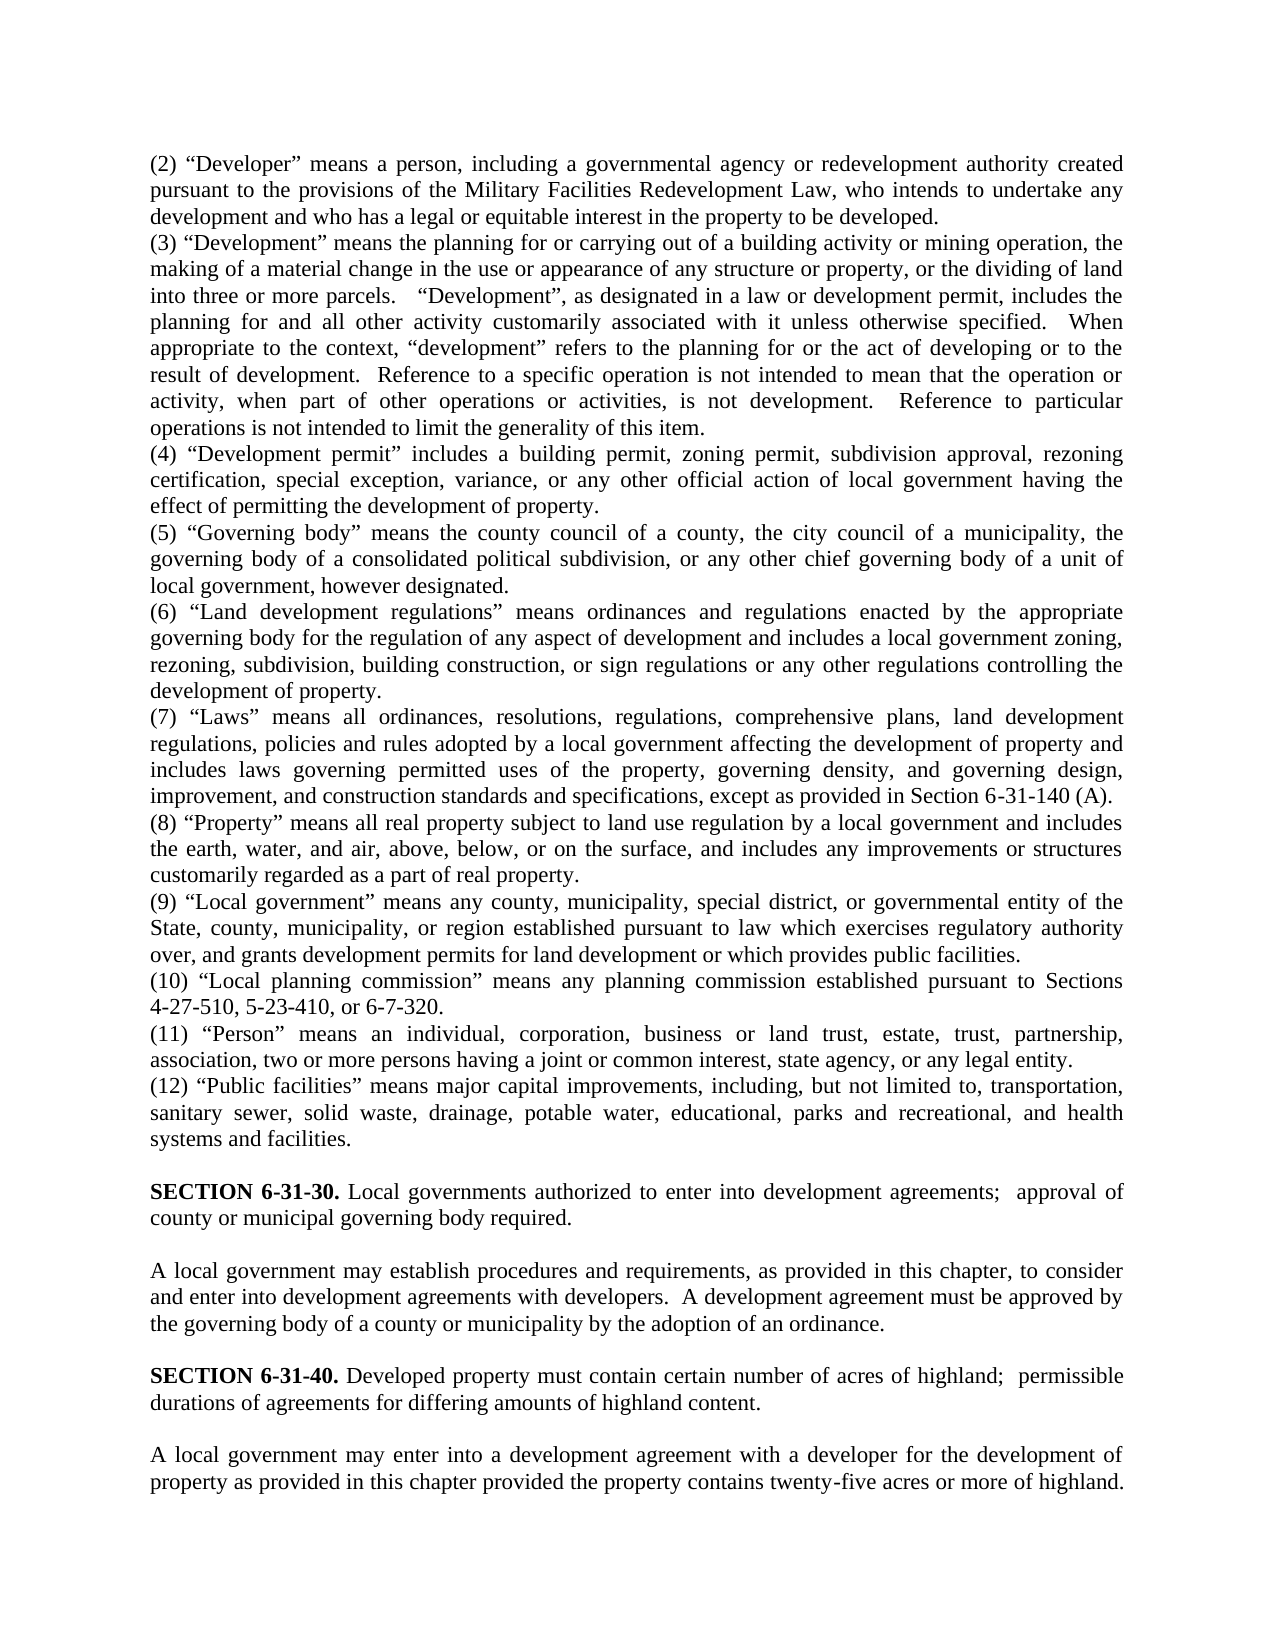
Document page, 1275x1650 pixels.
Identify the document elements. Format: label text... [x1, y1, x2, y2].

text (3) “Development” means the planning for or carrying out of a building activity or mining operation, the making of a material change in the use or appearance of any structure or property, or the dividing of land into three or more parcels. “Development”, as designated in a law or development permit, includes the planning for and all other activity customarily associated with it unless otherwise specified. When appropriate to the context, “development” refers to the planning for or the act of developing or to the result of development. Reference to a specific operation is not intended to mean that the operation or activity, when part of other operations or activities, is not development. Reference to particular operations is not intended to limit the generality of this item. [150, 229, 1125, 440]
text (11) “Person” means an individual, corporation, business or land trust, estate, trust, partnership, association, two or more persons having a joint or common interest, state agency, or any legal entity. [150, 1020, 1125, 1072]
text (10) “Local planning commission” means any planning commission established pursuant to Sections 4-27-510, 5-23-410, or 6-7-320. [150, 967, 1125, 1020]
text (8) “Property” means all real property subject to land use regulation by a local government and includes the earth, water, and air, above, below, or on the surface, and includes any improvements or structures customarily regarded as a part of real property. [150, 809, 1125, 888]
text SECTION 6-31-40. Developed property must contain certain number of acres of highland; permissible durations of agreements for differing amounts of highland content. [150, 1362, 1125, 1415]
text (12) “Public facilities” means major capital improvements, including, but not limited to, transportation, sanitary sewer, solid waste, drainage, potable water, educational, parks and recreational, and health systems and facilities. [150, 1072, 1125, 1151]
text (6) “Land development regulations” means ordinances and regulations enacted by the appropriate governing body for the regulation of any aspect of development and includes a local government zoning, rezoning, subdivision, building construction, or sign regulations or any other regulations controlling the development of property. [150, 598, 1125, 703]
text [150, 1441, 1125, 1494]
text A local government may establish procedures and requirements, as provided in this chapter, to consider and enter into development agreements with developers. A development agreement must be approved by the governing body of a county or municipality by the adoption of an ordinance. [150, 1257, 1125, 1336]
text (7) “Laws” means all ordinances, resolutions, regulations, comprehensive plans, land development regulations, policies and rules adopted by a local government affecting the development of property and includes laws governing permitted uses of the property, governing density, and governing design, improvement, and construction standards and specifications, except as provided in Section 6-31-140 (A). [150, 703, 1125, 809]
text (4) “Development permit” includes a building permit, zoning permit, subdivision approval, rezoning certification, special exception, variance, or any other official action of local government having the effect of permitting the development of property. [150, 440, 1125, 519]
text (5) “Governing body” means the county council of a county, the city council of a municipality, the governing body of a consolidated political subdivision, or any other chief governing body of a unit of local government, however designated. [150, 519, 1125, 598]
text (2) “Developer” means a person, including a governmental agency or redevelopment authority created pursuant to the provisions of the Military Facilities Redevelopment Law, who intends to undertake any development and who has a legal or equitable interest in the property to be developed. [150, 150, 1125, 229]
text (9) “Local government” means any county, municipality, special district, or governmental entity of the State, county, municipality, or region established pursuant to law which exercises regulatory authority over, and grants development permits for land development or which provides public facilities. [150, 888, 1125, 967]
text SECTION 6-31-30. Local governments authorized to enter into development agreements; approval of county or municipal governing body required. [150, 1178, 1125, 1231]
